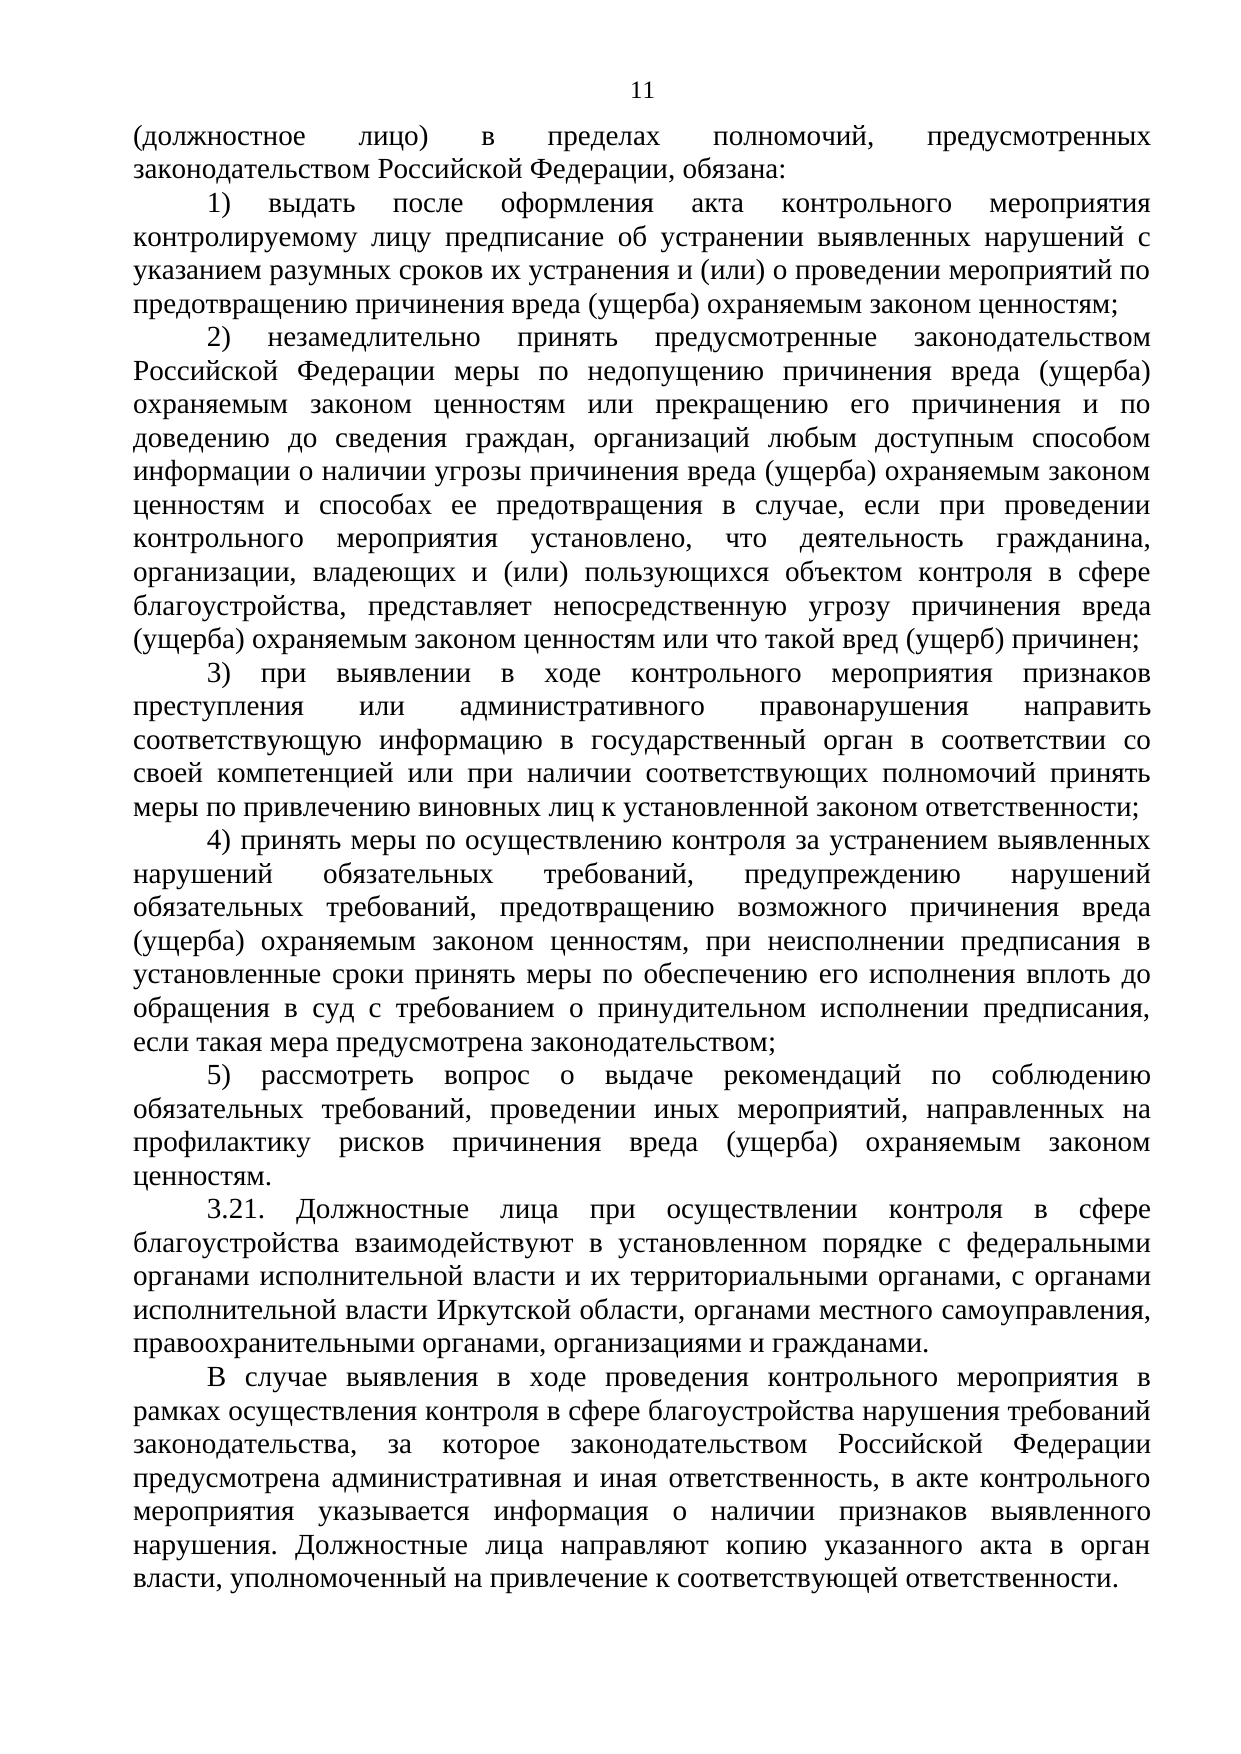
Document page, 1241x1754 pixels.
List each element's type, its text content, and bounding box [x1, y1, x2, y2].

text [133, 118, 1152, 185]
text 3.21. Должностные лица при осуществлении контроля в сфере благоустройства взаимодействуют в установленном порядке с федеральными органами исполнительной власти и их территориальными органами, с органами исполнительной власти Иркутской области, органами местного самоуправления, правоохранительными органами, организациями и гражданами. [133, 1191, 1152, 1359]
text 4) принять меры по осуществлению контроля за устранением выявленных нарушений обязательных требований, предупреждению нарушений обязательных требований, предотвращению возможного причинения вреда (ущерба) охраняемым законом ценностям, при неисполнении предписания в установленные сроки принять меры по обеспечению его исполнения вплоть до обращения в суд с требованием о принудительном исполнении предписания, если такая мера предусмотрена законодательством; [133, 822, 1152, 856]
text В случае выявления в ходе проведения контрольного мероприятия в рамках осуществления контроля в сфере благоустройства нарушения требований законодательства, за которое законодательством Российской Федерации предусмотрена административная и иная ответственность, в акте контрольного мероприятия указывается информация о наличии признаков выявленного нарушения. Должностные лица направляют копию указанного акта в орган власти, уполномоченный на привлечение к соответствующей ответственности. [133, 1359, 1152, 1594]
text 1) выдать после оформления акта контрольного мероприятия контролируемому лицу предписание об устранении выявленных нарушений с указанием разумных сроков их устранения и (или) о проведении мероприятий по предотвращению причинения вреда (ущерба) охраняемым законом ценностям; [133, 185, 1152, 319]
text 3) при выявлении в ходе контрольного мероприятия признаков преступления или административного правонарушения направить соответствующую информацию в государственный орган в соответствии со своей компетенцией или при наличии соответствующих полномочий принять меры по привлечению виновных лиц к установленной законом ответственности; [133, 655, 1152, 822]
text 5) рассмотреть вопрос о выдаче рекомендаций по соблюдению обязательных требований, проведении иных мероприятий, направленных на профилактику рисков причинения вреда (ущерба) охраняемым законом ценностям. [133, 1057, 1152, 1191]
text 2) незамедлительно принять предусмотренные законодательством Российской Федерации меры по недопущению причинения вреда (ущерба) охраняемым законом ценностям или прекращению его причинения и по доведению до сведения граждан, организаций любым доступным способом информации о наличии угрозы причинения вреда (ущерба) охраняемым законом ценностям и способах ее предотвращения в случае, если при проведении контрольного мероприятия установлено, что деятельность гражданина, организации, владеющих и (или) пользующихся объектом контроля в сфере благоустройства, представляет непосредственную угрозу причинения вреда (ущерба) охраняемым законом ценностям или что такой вред (ущерб) причинен; [133, 319, 1152, 655]
